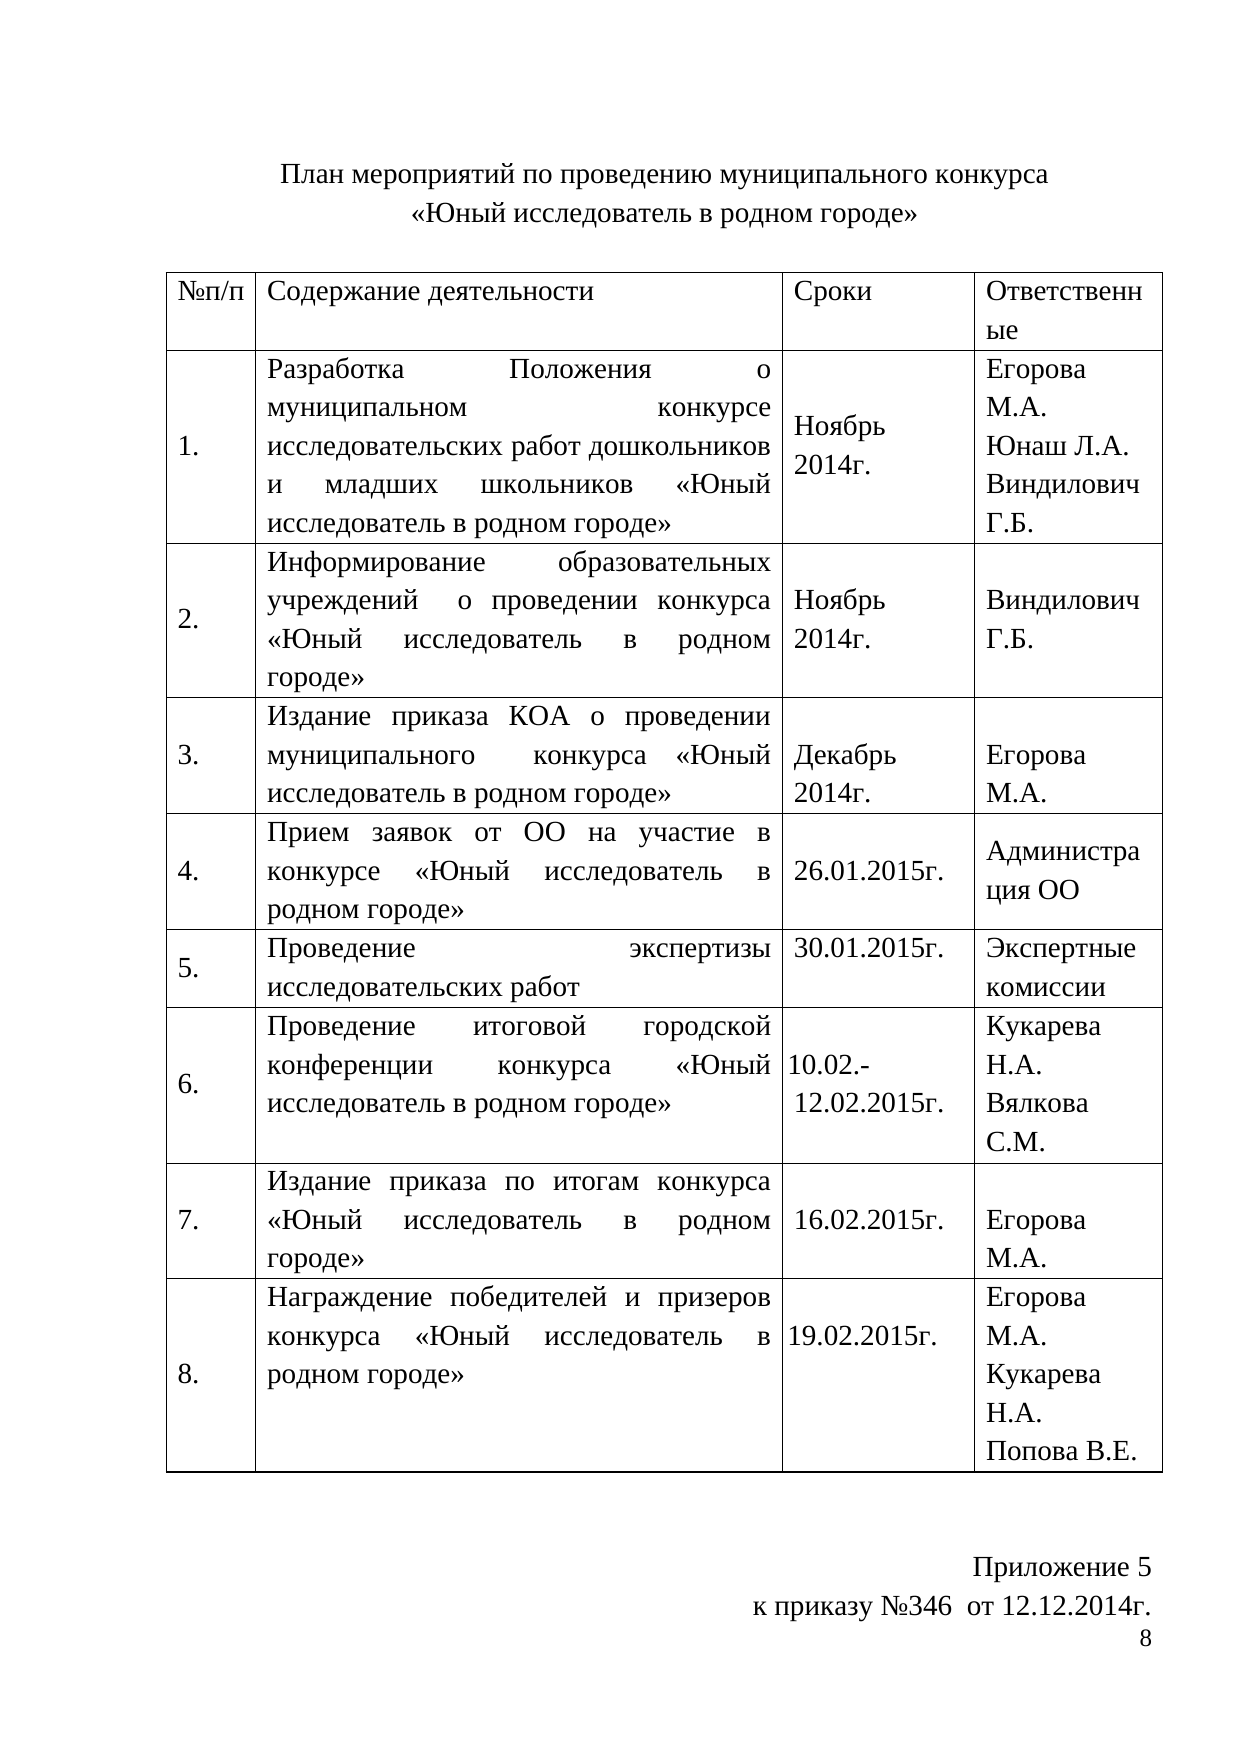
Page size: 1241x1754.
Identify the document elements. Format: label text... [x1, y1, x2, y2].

table_cell Экспертные комиссии [975, 930, 1162, 1007]
table_header Содержание деятельности [256, 273, 782, 350]
table_cell 3. [167, 698, 255, 813]
table_cell Информирование образовательных учреждений о проведении конкурса «Юный исследователь в родном городе» [256, 544, 782, 697]
table_cell 30.01.2015г. [783, 930, 974, 1007]
text План мероприятий по проведению муниципального конкурса [177, 157, 1152, 190]
table_cell Ноябрь 2014г. [783, 351, 974, 543]
table_header Сроки [783, 273, 974, 350]
table_cell Егорова М.А. [975, 698, 1162, 813]
table_cell 2. [167, 544, 255, 697]
table_cell 4. [167, 814, 255, 929]
table_cell Администрация ОО [975, 814, 1162, 929]
text «Юный исследователь в родном городе» [177, 195, 1152, 229]
table_cell Издание приказа по итогам конкурса «Юный исследователь в родном городе» [256, 1164, 782, 1278]
table_cell 6. [167, 1008, 255, 1162]
table_header №п/п [167, 273, 255, 350]
table_cell Прием заявок от ОО на участие в конкурсе «Юный исследователь в родном городе» [256, 814, 782, 929]
table_cell 16.02.2015г. [783, 1164, 974, 1278]
table_cell Проведение итоговой городской конференции конкурса «Юный исследователь в родном городе» [256, 1008, 782, 1162]
table_cell Егорова М.А. Кукарева Н.А. Попова В.Е. [975, 1279, 1162, 1471]
text к приказу №346 от 12.12.2014г. [177, 1588, 1152, 1622]
table_cell Егорова М.А. [975, 1164, 1162, 1278]
table_cell 8. [167, 1279, 255, 1471]
text Приложение 5 [177, 1549, 1152, 1583]
table_cell Издание приказа КОА о проведении муниципального конкурса «Юный исследователь в родном городе» [256, 698, 782, 813]
table_cell Виндилович Г.Б. [975, 544, 1162, 697]
table_cell Разработка Положения о муниципальном конкурсе исследовательских работ дошкольников и младших школьников «Юный исследователь в родном городе» [256, 351, 782, 543]
table_cell Егорова М.А. Юнаш Л.А. Виндилович Г.Б. [975, 351, 1162, 543]
table_cell 5. [167, 930, 255, 1007]
table_cell 26.01.2015г. [783, 814, 974, 929]
table_cell Проведение экспертизы исследовательских работ [256, 930, 782, 1007]
table_cell 1. [167, 351, 255, 543]
table_cell 19.02.2015г. [783, 1279, 974, 1471]
table_cell Кукарева Н.А. Вялкова С.М. [975, 1008, 1162, 1162]
table_cell 7. [167, 1164, 255, 1278]
table_cell Декабрь 2014г. [783, 698, 974, 813]
table_cell Награждение победителей и призеров конкурса «Юный исследователь в родном городе» [256, 1279, 782, 1471]
table_cell Ноябрь 2014г. [783, 544, 974, 697]
table_cell 10.02.-12.02.2015г. [783, 1008, 974, 1162]
table_header Ответственные [975, 273, 1162, 350]
